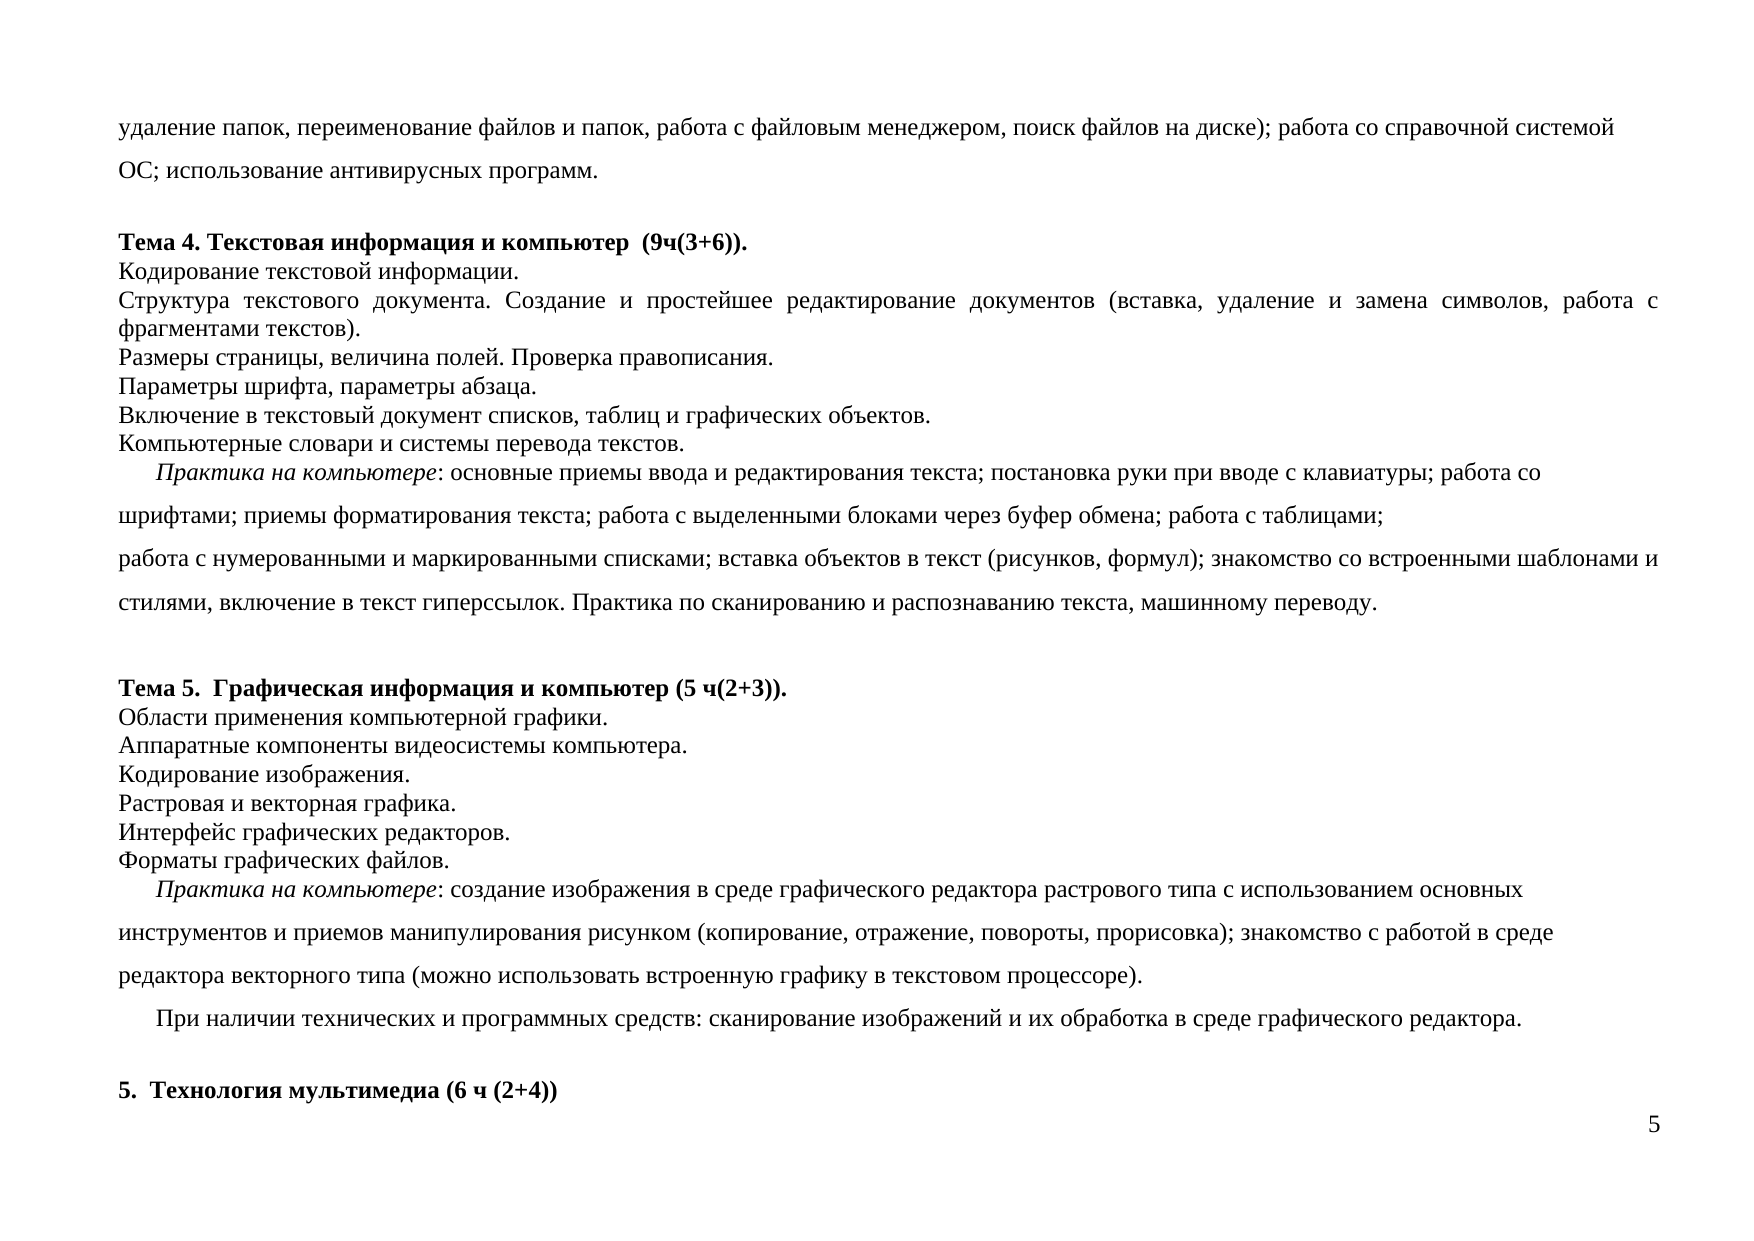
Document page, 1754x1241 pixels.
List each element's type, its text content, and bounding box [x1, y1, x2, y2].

text Тема 5. Графическая информация и компьютер (5 ч(2+3)). [118, 673, 1660, 702]
text Тема 4. Текстовая информация и компьютер (9ч(3+6)). [118, 227, 1660, 256]
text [118, 112, 1660, 184]
text Размеры страницы, величина полей. Проверка правописания. [118, 342, 1660, 371]
text При наличии технических и программных средств: сканирование изображений и их обработка в среде графического редактора. [118, 1003, 1660, 1032]
text Практика на компьютере: создание изображения в среде графического редактора растрового типа с использованием основных инструментов и приемов манипулирования рисунком (копирование, отражение, повороты, прорисовка); знакомство с работой в среде редактора векторного типа (можно использовать встроенную графику в текстовом процессоре). [118, 874, 1660, 989]
text Аппаратные компоненты видеосистемы компьютера. [118, 730, 1660, 759]
text Включение в текстовый документ списков, таблиц и графических объектов. [118, 400, 1660, 428]
text Области применения компьютерной графики. [118, 702, 1660, 730]
text Параметры шрифта, параметры абзаца. [118, 371, 1660, 400]
text Практика на компьютере: основные приемы ввода и редактирования текста; постановка руки при вводе с клавиатуры; работа со шрифтами; приемы форматирования текста; работа с выделенными блоками через буфер обмена; работа с таблицами; работа с нумерованными и маркированными списками; вставка объектов в текст (рисунков, формул); знакомство со встроенными шаблонами и стилями, включение в текст гиперссылок. Практика по сканированию и распознаванию текста, машинному переводу. [118, 457, 1660, 658]
text Компьютерные словари и системы перевода текстов. [118, 428, 1660, 457]
text Растровая и векторная графика. [118, 788, 1660, 817]
text Кодирование текстовой информации. [118, 256, 1660, 285]
text Интерфейс графических редакторов. [118, 817, 1660, 845]
text Структура текстового документа. Создание и простейшее редактирование документов (вставка, удаление и замена символов, работа с фрагментами текстов). [118, 285, 1660, 342]
text Кодирование изображения. [118, 759, 1660, 788]
text 5. Технология мультимедиа (6 ч (2+4)) [118, 1075, 1660, 1104]
text Форматы графических файлов. [118, 845, 1660, 874]
